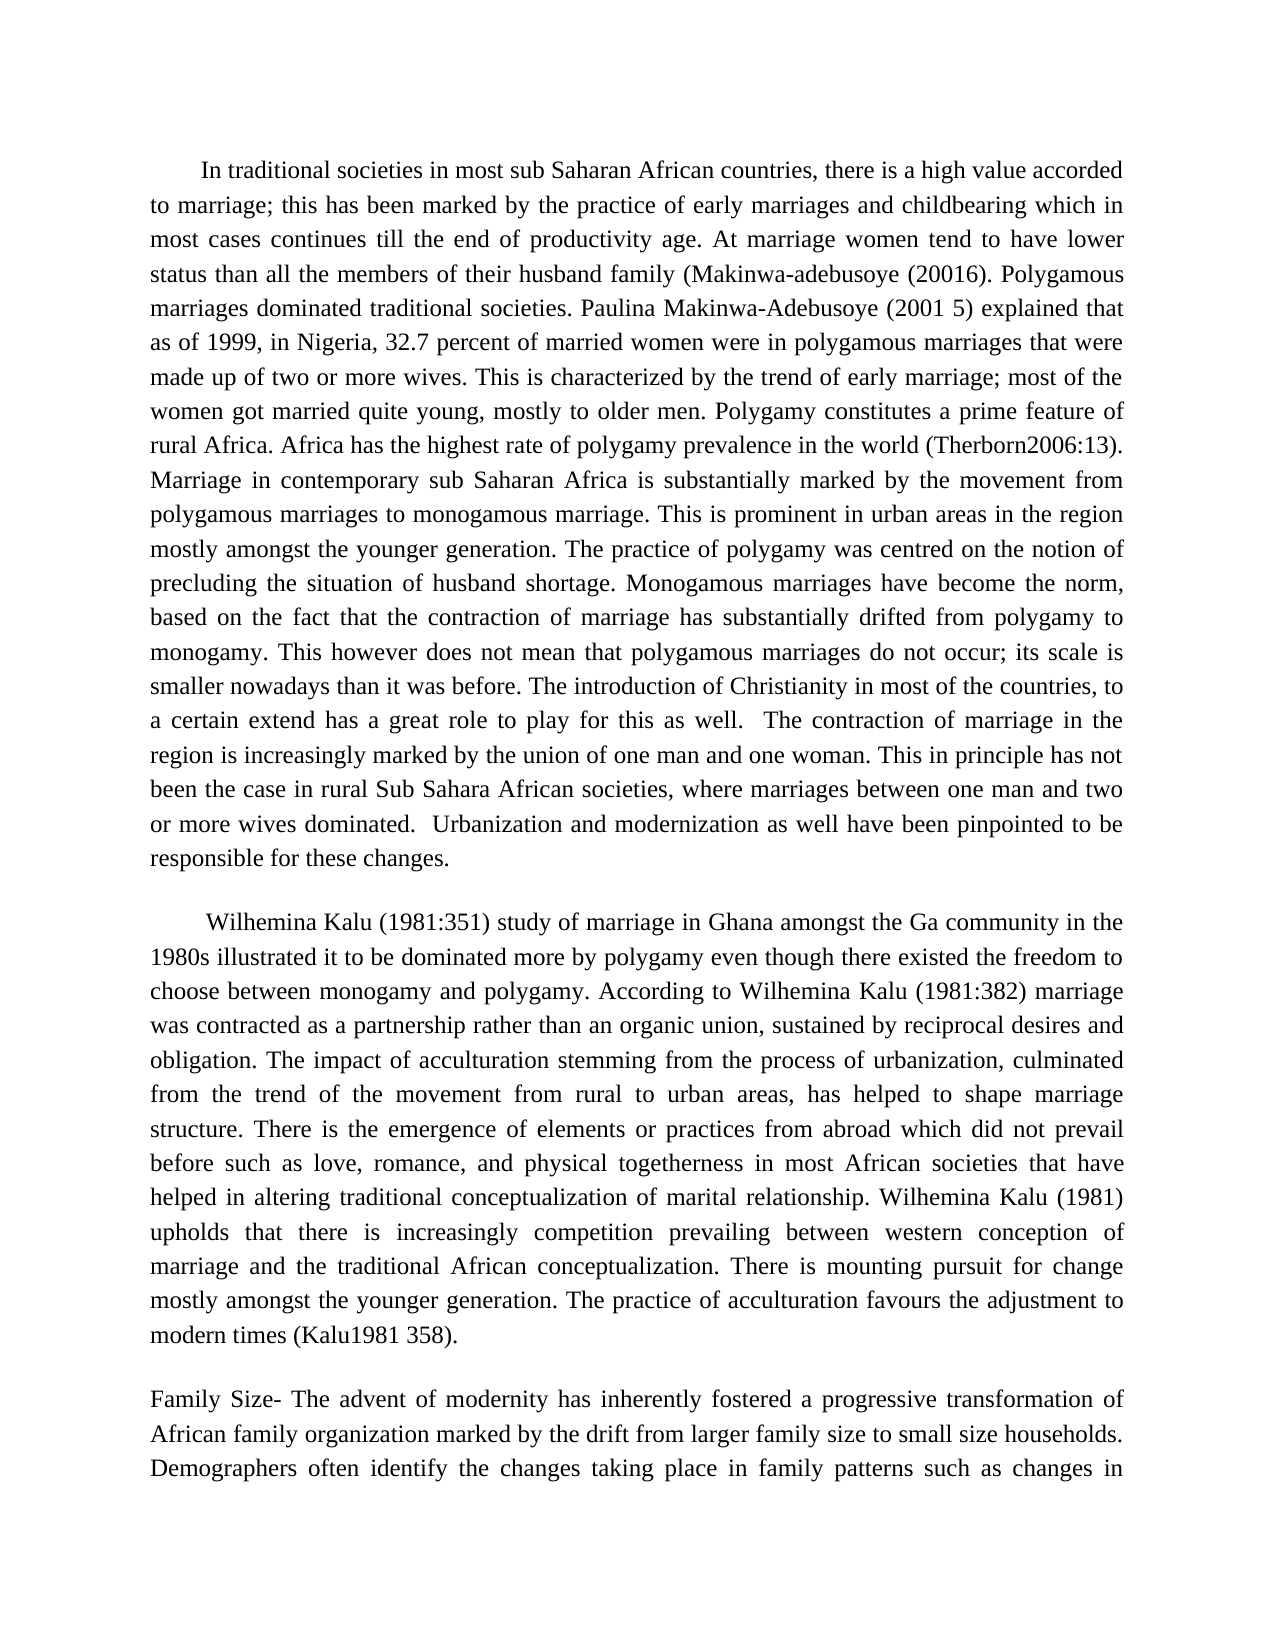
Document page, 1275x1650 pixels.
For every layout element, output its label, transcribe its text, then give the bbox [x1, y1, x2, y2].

text Wilhemina Kalu (1981:351) study of marriage in Ghana amongst the Ga community in the 1980s illustrated it to be dominated more by polygamy even though there existed the freedom to choose between monogamy and polygamy. According to Wilhemina Kalu (1981:382) marriage was contracted as a partnership rather than an organic union, sustained by reciprocal desires and obligation. The impact of acculturation stemming from the process of urbanization, culminated from the trend of the movement from rural to urban areas, has helped to shape marriage structure. There is the emergence of elements or practices from abroad which did not prevail before such as love, romance, and physical togetherness in most African societies that have helped in altering traditional conceptualization of marital relationship. Wilhemina Kalu (1981) upholds that there is increasingly competition prevailing between western conception of marriage and the traditional African conceptualization. There is mounting pursuit for change mostly amongst the younger generation. The practice of acculturation favours the adjustment to modern times (Kalu1981 358). [150, 902, 1125, 1349]
text In traditional societies in most sub Saharan African countries, there is a high value accorded to marriage; this has been marked by the practice of early marriages and childbearing which in most cases continues till the end of productivity age. At marriage women tend to have lower status than all the members of their husband family (Makinwa-adebusoye (20016). Polygamous marriages dominated traditional societies. Paulina Makinwa-Adebusoye (2001 5) explained that as of 1999, in Nigeria, 32.7 percent of married women were in polygamous marriages that were made up of two or more wives. This is characterized by the trend of early marriage; most of the women got married quite young, mostly to older men. Polygamy constitutes a prime feature of rural Africa. Africa has the highest rate of polygamy prevalence in the world (Therborn2006:13). Marriage in contemporary sub Saharan Africa is substantially marked by the movement from polygamous marriages to monogamous marriage. This is prominent in urban areas in the region mostly amongst the younger generation. The practice of polygamy was centred on the notion of precluding the situation of husband shortage. Monogamous marriages have become the norm, based on the fact that the contraction of marriage has substantially drifted from polygamy to monogamy. This however does not mean that polygamous marriages do not occur; its scale is smaller nowadays than it was before. The introduction of Christianity in most of the countries, to a certain extend has a great role to play for this as well. The contraction of marriage in the region is increasingly marked by the union of one man and one woman. This in principle has not been the case in rural Sub Sahara African societies, where marriages between one man and two or more wives dominated. Urbanization and modernization as well have been pinpointed to be responsible for these changes. [150, 150, 1125, 872]
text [150, 1379, 1125, 1482]
